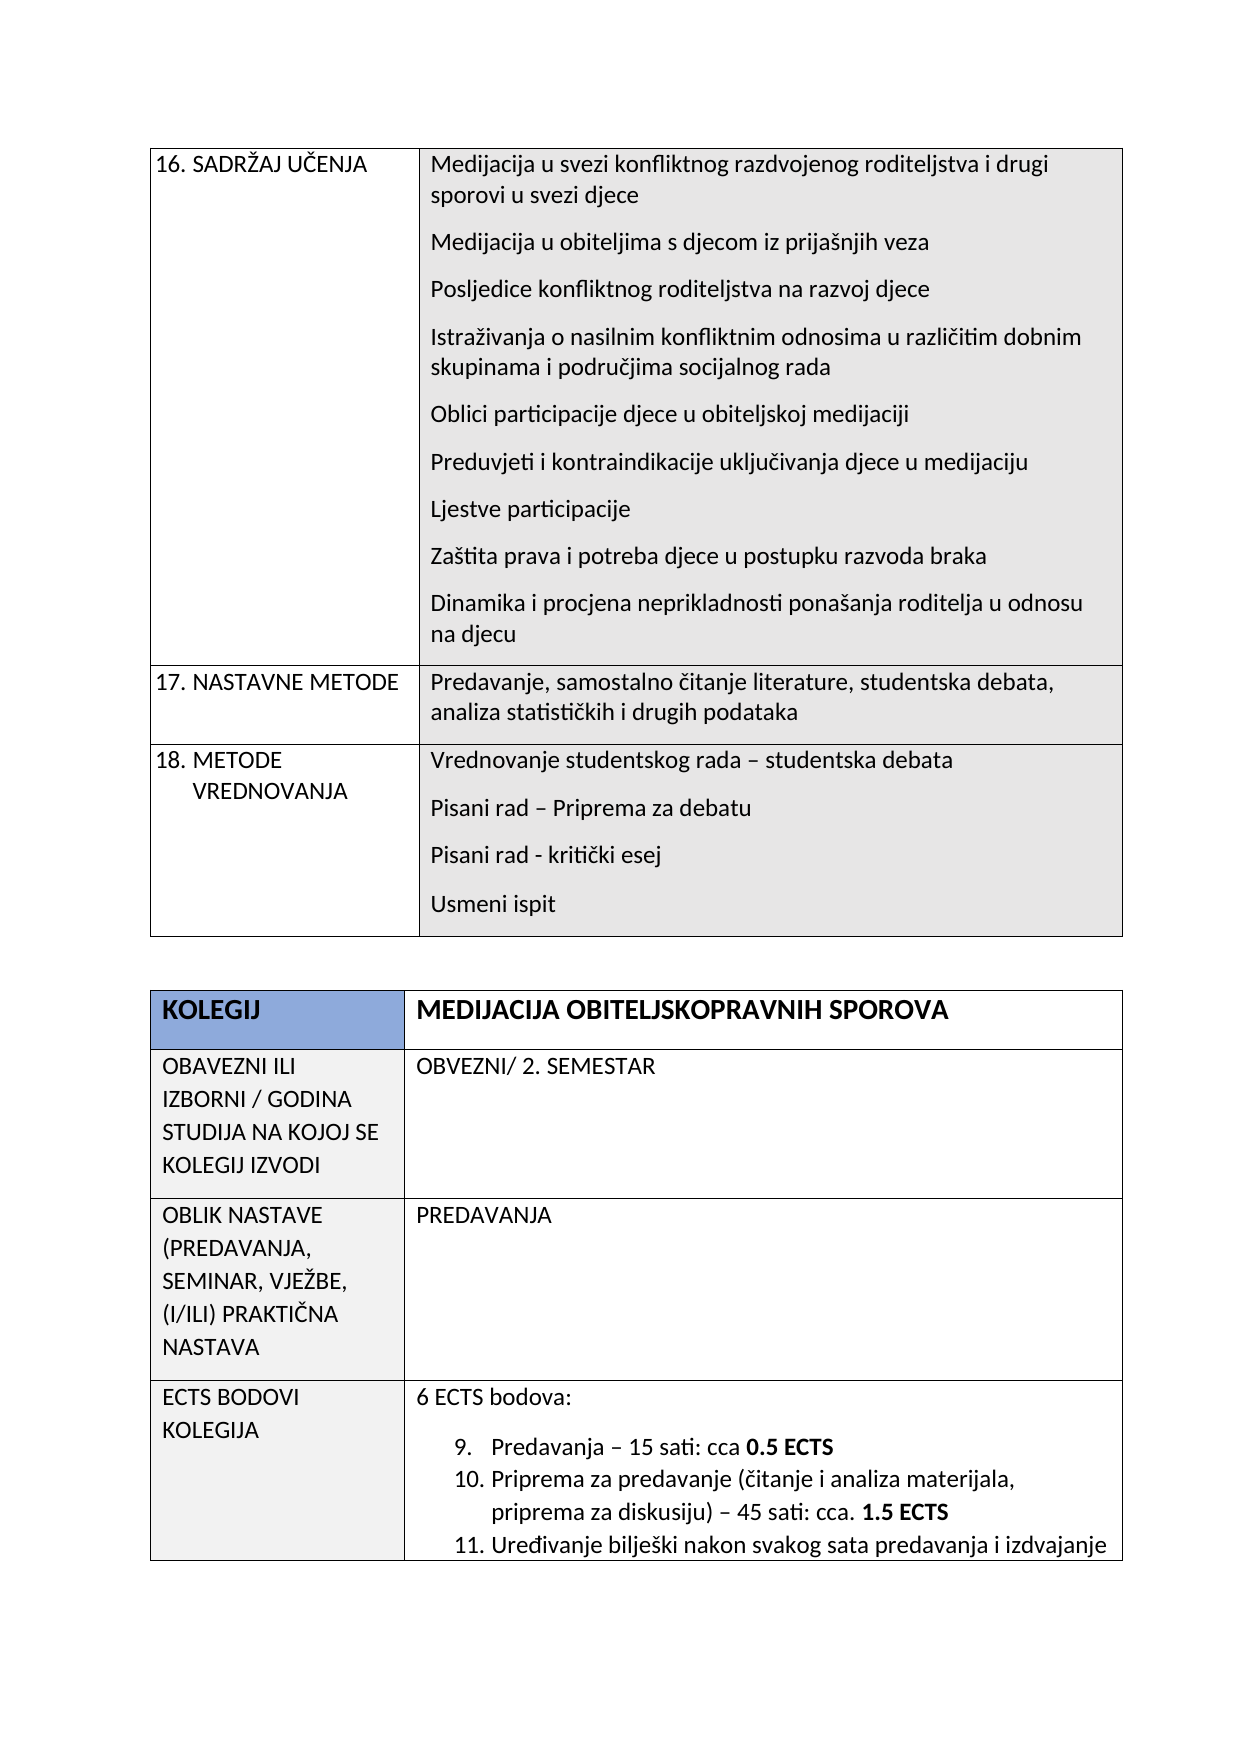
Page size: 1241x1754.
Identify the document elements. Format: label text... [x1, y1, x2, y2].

table_cell PREDAVANJA [405, 1199, 1122, 1380]
table_header KOLEGIJ [151, 991, 404, 1049]
table_cell NASTAVNE METODE [151, 666, 419, 744]
table_cell Predavanje, samostalno čitanje literature, studentska debata, analiza statističkih i drugih podataka [420, 666, 1122, 744]
table_cell Medijacija u svezi konfliktnog razdvojenog roditeljstva i drugi sporovi u svezi djece Medijacija u obiteljima s djecom iz prijašnjih veza Posljedice konfliktnog roditeljstva na razvoj djece Istraživanja o nasilnim konfliktnim odnosima u različitim dobnim skupinama i područjima socijalnog rada Oblici participacije djece u obiteljskoj medijaciji Preduvjeti i kontraindikacije uključivanja djece u medijaciju Ljestve participacije Zaštita prava i potreba djece u postupku razvoda braka Dinamika i procjena neprikladnosti ponašanja roditelja u odnosu na djecu [420, 149, 1122, 665]
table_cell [151, 1381, 404, 1560]
table_cell METODE VREDNOVANJA [151, 745, 419, 936]
table_cell OBAVEZNI ILI IZBORNI / GODINA STUDIJA NA KOJOJ SE KOLEGIJ IZVODI [151, 1050, 404, 1198]
table_cell OBLIK NASTAVE (PREDAVANJA, SEMINAR, VJEŽBE, (I/ILI) PRAKTIČNA NASTAVA [151, 1199, 404, 1380]
table_cell Vrednovanje studentskog rada – studentska debata Pisani rad – Priprema za debatu Pisani rad - kritički esej Usmeni ispit [420, 745, 1122, 936]
table_cell SADRŽAJ UČENJA [151, 149, 419, 665]
table_cell OBVEZNI/ 2. SEMESTAR [405, 1050, 1122, 1198]
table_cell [405, 1381, 1122, 1560]
table_header MEDIJACIJA OBITELJSKOPRAVNIH SPOROVA [405, 991, 1122, 1049]
